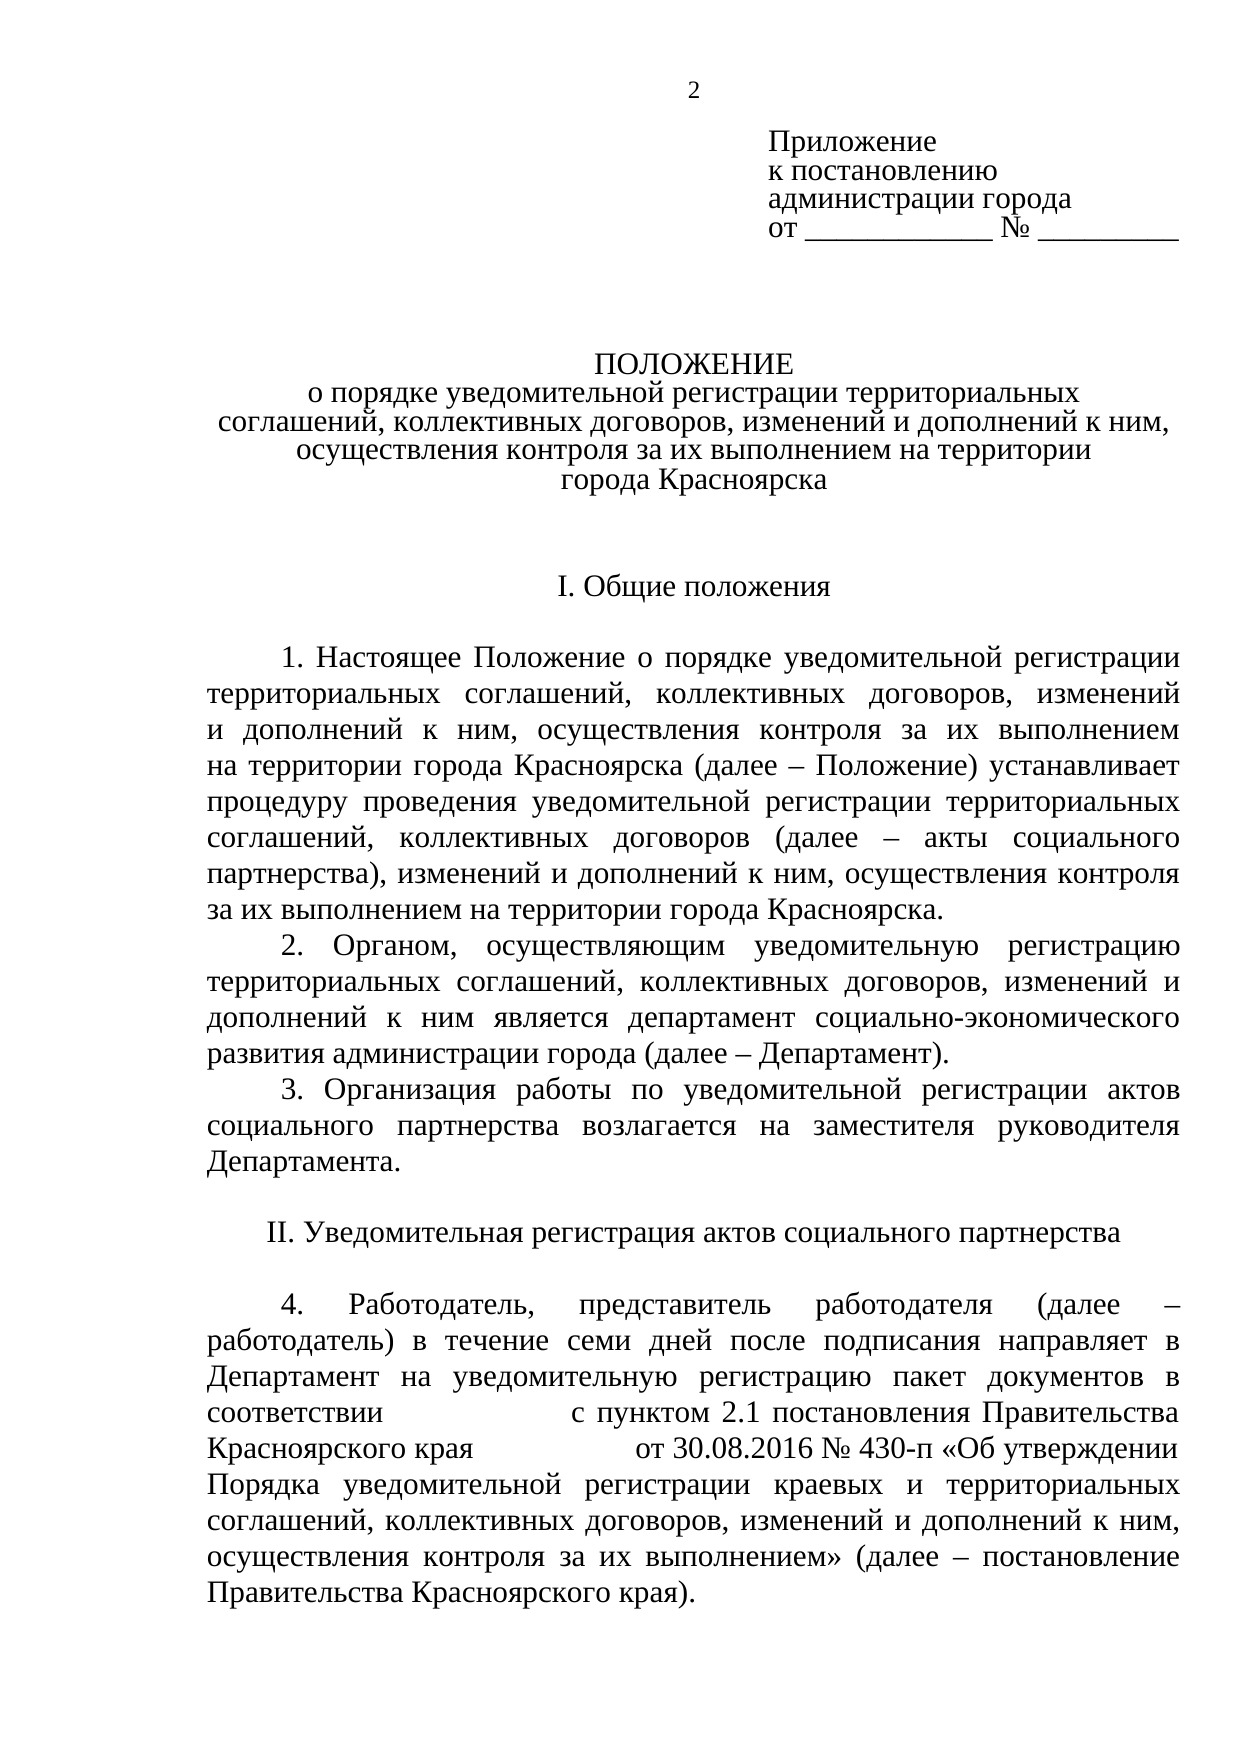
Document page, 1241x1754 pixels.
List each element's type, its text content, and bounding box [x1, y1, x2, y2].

text города Красноярска [207, 466, 1181, 495]
text соглашений, коллективных договоров, изменений и дополнений к ним, осуществления контроля за их выполнением на территории [207, 409, 1181, 466]
title 1. Настоящее Положение о порядке уведомительной регистрации территориальных соглашений, коллективных договоров, изменений и дополнений к ним, осуществления контроля за их выполнением на территории города Красноярска (далее – Положение) устанавливает процедуру проведения уведомительной регистрации территориальных соглашений, коллективных договоров (далее – акты социального партнерства), изменений и дополнений к ним, осуществления контроля за их выполнением на территории города Красноярска. [207, 639, 1181, 926]
text 4. Работодатель, представитель работодателя (далее – работодатель) в течение семи дней после подписания направляет в Департамент на уведомительную регистрацию пакет документов в соответствии с пунктом 2.1 постановления Правительства Красноярского края от 30.08.2016 № 430-п «Об утверждении Порядка уведомительной регистрации краевых и территориальных соглашений, коллективных договоров, изменений и дополнений к ним, осуществления контроля за их выполнением» (далее – постановление Правительства Красноярского края). [207, 1286, 1181, 1609]
text Приложение [207, 128, 1181, 157]
text к постановлению [207, 157, 1181, 186]
text II. Уведомительная регистрация актов социального партнерства [207, 1214, 1181, 1250]
text администрации города [207, 186, 1181, 215]
text I. Общие положения [207, 567, 1181, 603]
text 2. Органом, осуществляющим уведомительную регистрацию территориальных соглашений, коллективных договоров, изменений и дополнений к ним является департамент социально-экономического развития администрации города (далее – Департамент). [207, 926, 1181, 1070]
text от ____________ № _________ [207, 215, 1181, 243]
text о порядке уведомительной регистрации территориальных [207, 380, 1181, 409]
text 3. Организация работы по уведомительной регистрации актов социального партнерства возлагается на заместителя руководителя Департамента. [207, 1070, 1181, 1178]
title ПОЛОЖЕНИЕ [207, 351, 1181, 380]
